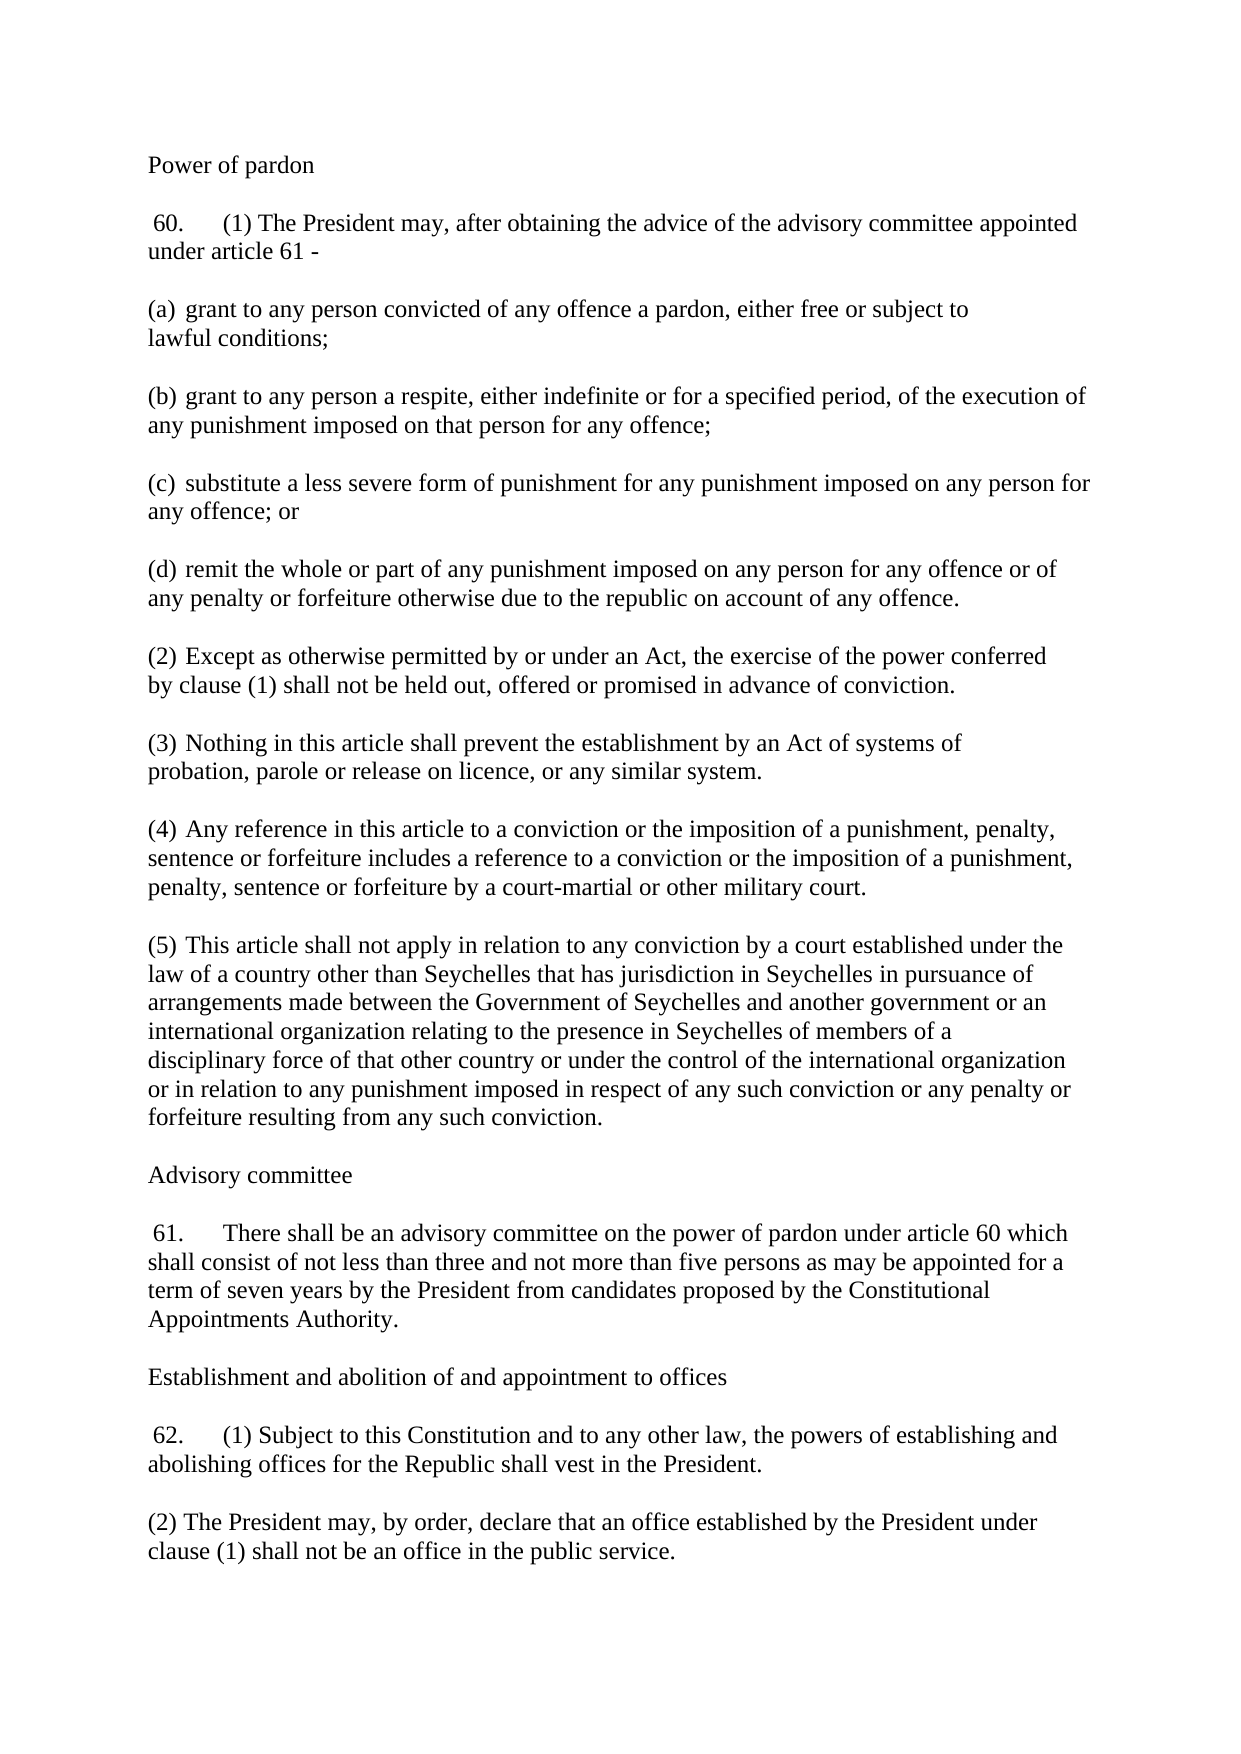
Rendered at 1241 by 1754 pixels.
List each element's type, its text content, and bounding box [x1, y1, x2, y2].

text abolishing offices for the Republic shall vest in the President. [148, 1449, 1091, 1478]
list grant to any person convicted of any offence a pardon, either free or subject to lawful conditions; [148, 295, 1038, 352]
list This article shall not apply in relation to any conviction by a court established under the law of a country other than Seychelles that has jurisdiction in Seychelles in pursuance of arrangements made between the Government of Seychelles and another government or an international organization relating to the presence in Seychelles of members of a disciplinary force of that other country or under the control of the international organization or in relation to any punishment imposed in respect of any such conviction or any penalty or forfeiture resulting from any such conviction. [148, 930, 1076, 1132]
text Power of pardon [148, 151, 1091, 179]
list remit the whole or part of any punishment imposed on any person for any offence or of any penalty or forfeiture otherwise due to the republic on account of any offence. [148, 555, 1061, 612]
text shall consist of not less than three and not more than five persons as may be appointed for a term of seven years by the President from candidates proposed by the Constitutional Appointments Authority. [148, 1247, 1068, 1333]
list Except as otherwise permitted by or under an Act, the exercise of the power conferred by clause (1) shall not be held out, offered or promised in advance of conviction. [148, 641, 1076, 699]
list Nothing in this article shall prevent the establishment by an Act of systems of probation, parole or release on licence, or any similar system. [148, 729, 1068, 786]
text 60. (1) The President may, after obtaining the advice of the advisory committee appointed [148, 208, 1091, 237]
text (2) The President may, by order, declare that an office established by the President under clause (1) shall not be an office in the public service. [148, 1507, 1038, 1565]
text Advisory committee [148, 1161, 1091, 1189]
list substitute a less severe form of punishment for any punishment imposed on any person for any offence; or [148, 469, 1091, 526]
text 62. (1) Subject to this Constitution and to any other law, the powers of establishing and [148, 1421, 1091, 1449]
text Establishment and abolition of and appointment to offices [148, 1363, 1091, 1392]
text under article 61 - [148, 237, 1091, 266]
list Any reference in this article to a conviction or the imposition of a punishment, penalty, sentence or forfeiture includes a reference to a conviction or the imposition of a punishment, penalty, sentence or forfeiture by a court-martial or other military court. [148, 815, 1076, 901]
text 61. There shall be an advisory committee on the power of pardon under article 60 which [148, 1218, 1091, 1247]
list grant to any person a respite, either indefinite or for a specified period, of the execution of any punishment imposed on that person for any offence; [148, 381, 1091, 439]
